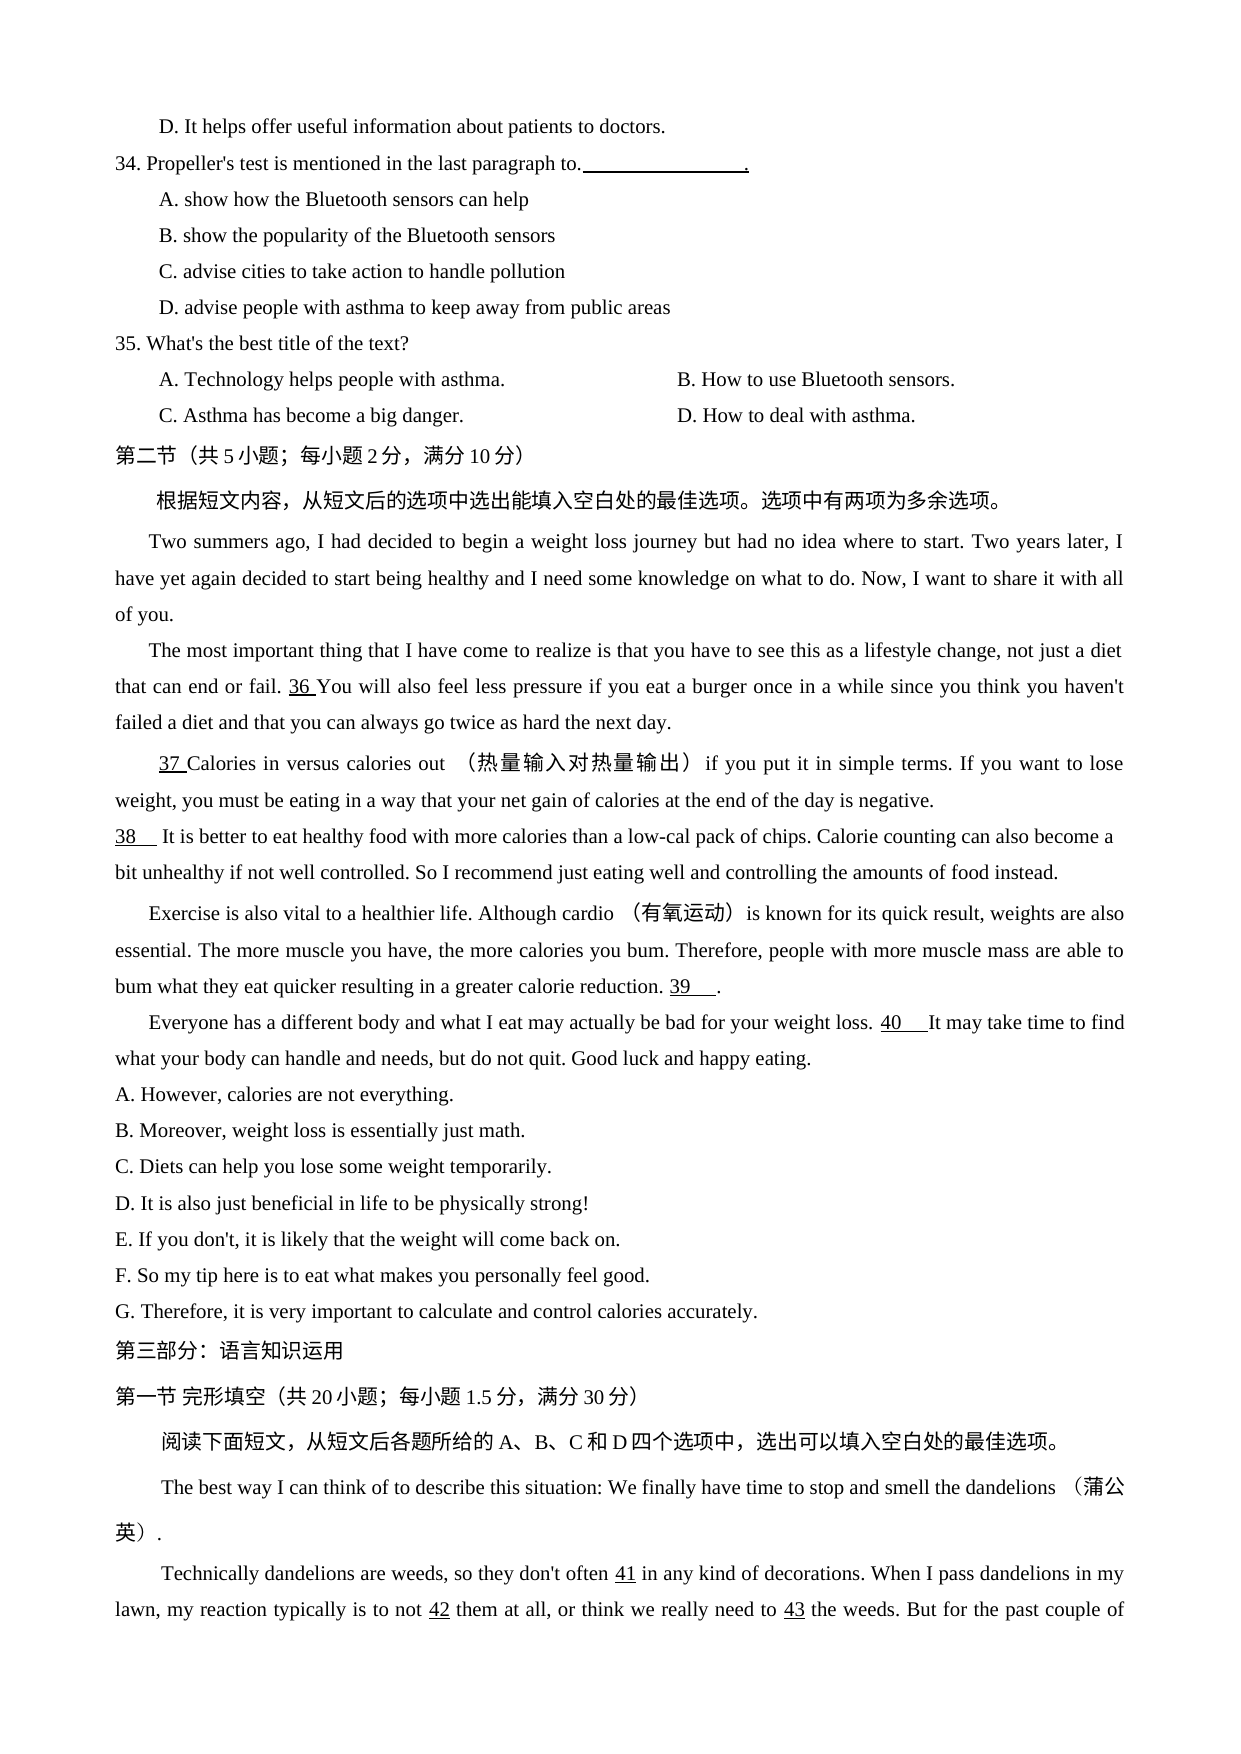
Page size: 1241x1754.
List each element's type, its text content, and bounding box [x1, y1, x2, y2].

text C. Diets can help you lose some weight temporarily. [115, 1154, 1125, 1178]
text A. show how the Bluetooth sensors can help [115, 187, 1125, 211]
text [115, 1561, 1125, 1621]
text 阅读下面短文，从短文后各题所给的A、B、C和D四个选项中，选出可以填入空白处的最佳选项。 [115, 1425, 1125, 1456]
text D. advise people with asthma to keep away from public areas [115, 295, 1125, 319]
text 第一节 完形填空（共20小题；每小题1.5分，满分30分） [115, 1380, 1125, 1410]
text C. advise cities to take action to handle pollution [115, 259, 1125, 283]
text 第三部分：语言知识运用 [115, 1335, 1125, 1365]
text F. So my tip here is to eat what makes you personally feel good. [115, 1263, 1125, 1287]
text C. Asthma has become a big danger. D. How to deal with asthma. [115, 403, 1125, 427]
text D. It helps offer useful information about patients to doctors. [115, 114, 1125, 138]
text A. However, calories are not everything. [115, 1082, 1125, 1106]
text 根据短文内容，从短文后的选项中选出能填入空白处的最佳选项。选项中有两项为多余选项。 [115, 484, 1125, 514]
text Exercise is also vital to a healthier life. Although cardio （有氧运动）is known for its quick result, weights are also essential. The more muscle you have, the more calories you bum. Therefore, people with more muscle mass are able to bum what they eat quicker resulting in a greater calorie reduction. 39 . [115, 896, 1125, 998]
text E. If you don't, it is likely that the weight will come back on. [115, 1227, 1125, 1251]
text 第二节（共5小题；每小题2分，满分10分） [115, 439, 1125, 469]
text 34. Propeller's test is mentioned in the last paragraph to. . [115, 151, 1125, 174]
text The most important thing that I have come to realize is that you have to see this as a lifestyle change, not just a diet that can end or fail. 36 You will also feel less pressure if you eat a burger once in a while since you think you haven't failed a diet and that you can always go twice as hard the next day. [115, 638, 1125, 734]
text G. Therefore, it is very important to calculate and control calories accurately. [115, 1299, 1125, 1323]
text B. Moreover, weight loss is essentially just math. [115, 1118, 1125, 1142]
text B. show the popularity of the Bluetooth sensors [115, 223, 1125, 247]
text The best way I can think of to describe this situation: We finally have time to stop and smell the dandelions （蒲公英）. [115, 1471, 1125, 1546]
text D. It is also just beneficial in life to be physically strong! [115, 1191, 1125, 1214]
text Two summers ago, I had decided to begin a weight loss journey but had no idea where to start. Two years later, I have yet again decided to start being healthy and I need some knowledge on what to do. Now, I want to share it with all of you. [115, 529, 1125, 626]
text 37 Calories in versus calories out （热量输入对热量输出）if you put it in simple terms. If you want to lose weight, you must be eating in a way that your net gain of calories at the end of the day is negative. [115, 746, 1125, 812]
text 38 It is better to eat healthy food with more calories than a low-cal pack of chips. Calorie counting can also become a bit unhealthy if not well controlled. So I recommend just eating well and controlling the amounts of food instead. [115, 824, 1125, 884]
text 35. What's the best title of the text? [115, 331, 1125, 355]
text A. Technology helps people with asthma. B. How to use Bluetooth sensors. [115, 367, 1125, 391]
text Everyone has a different body and what I eat may actually be bad for your weight loss. 40 It may take time to find what your body can handle and needs, but do not quit. Good luck and happy eating. [115, 1010, 1125, 1070]
